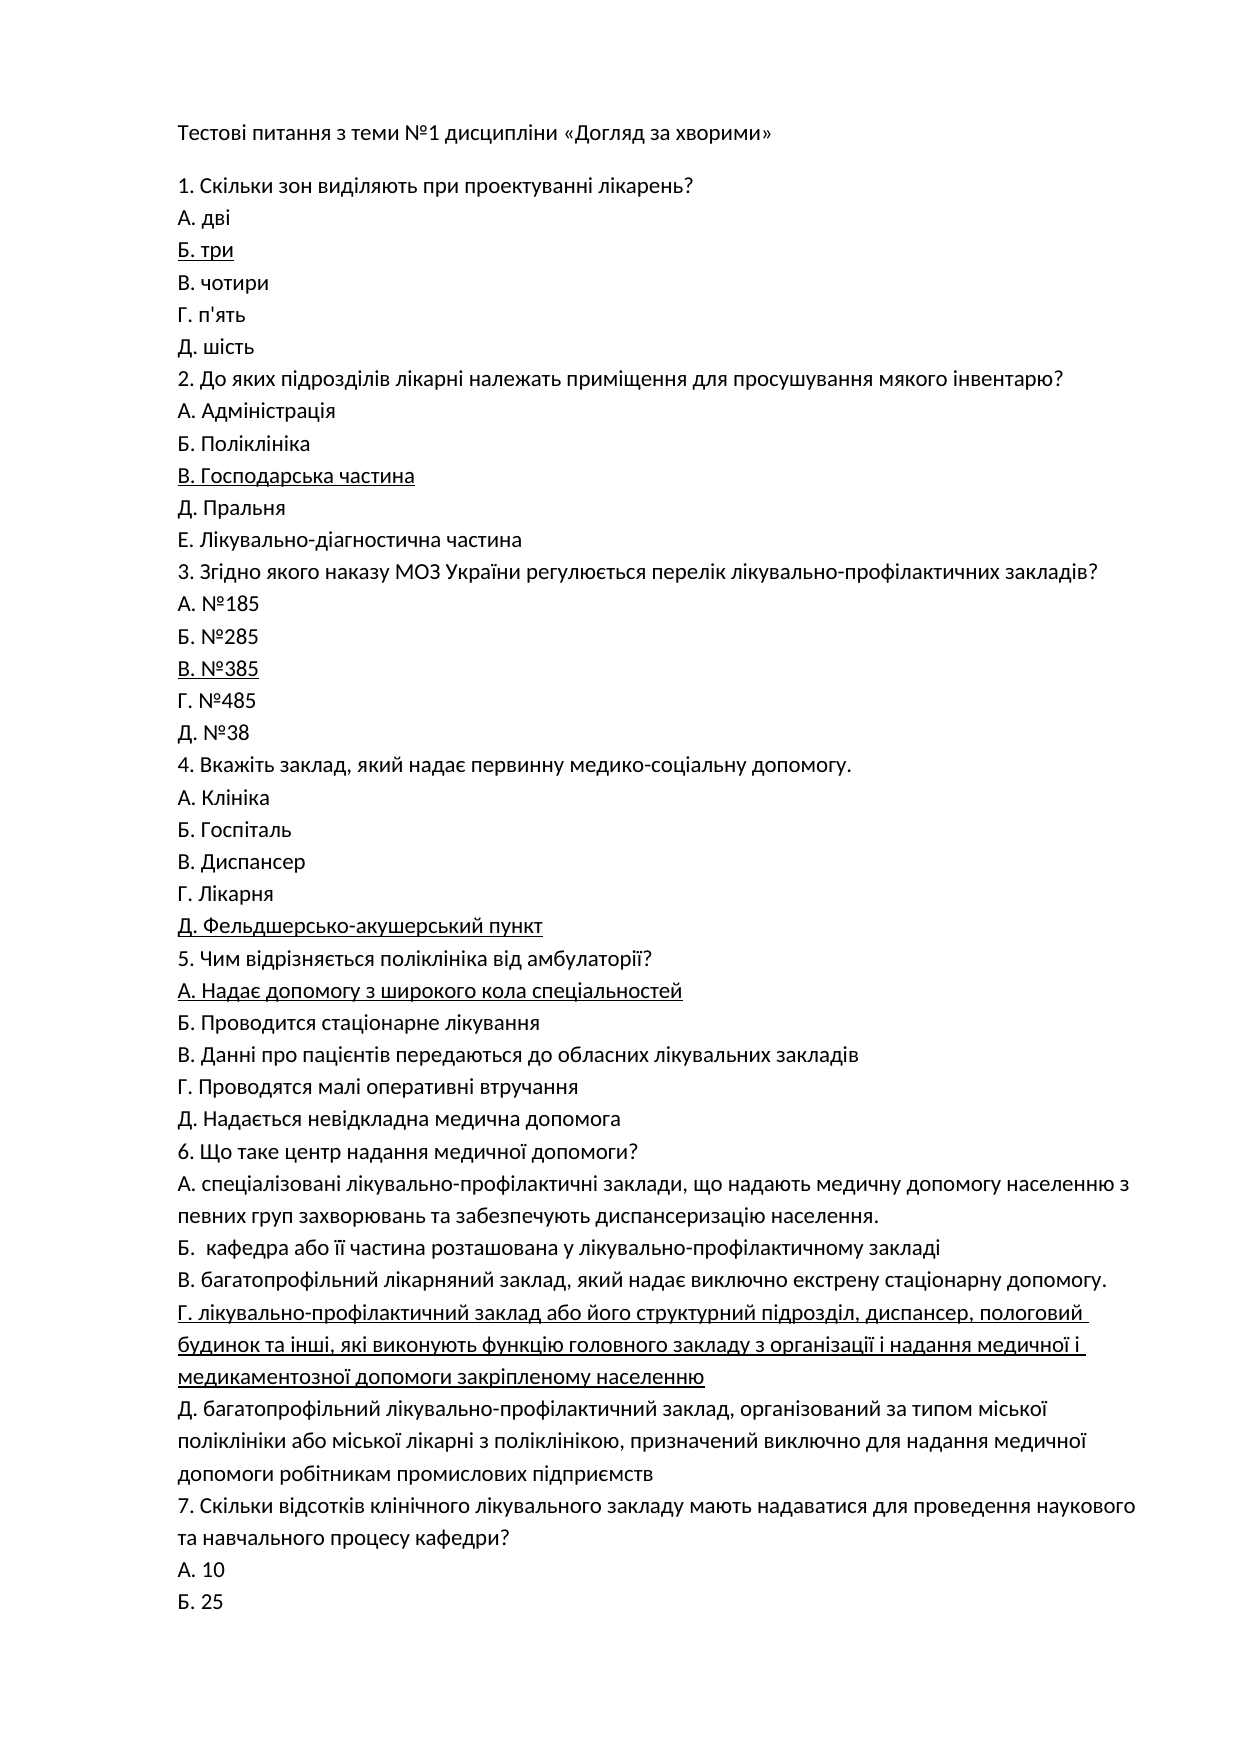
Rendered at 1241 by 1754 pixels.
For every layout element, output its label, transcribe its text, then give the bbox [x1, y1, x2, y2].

text 4. Вкажіть заклад, який надає первинну медико-соціальну допомогу. [177, 751, 1152, 778]
text А. Надає допомогу з широкого кола спеціальностей [177, 976, 1152, 1004]
text Д. багатопрофільний лікувально-профілактичний заклад, організований за типом міської поліклініки або міської лікарні з поліклінікою, призначений виключно для надання медичної допомоги робітникам промислових підприємств [177, 1394, 1152, 1487]
text Д. Надається невідкладна медична допомога [177, 1104, 1152, 1133]
text А. №185 [177, 589, 1152, 618]
text В. багатопрофільний лікарняний заклад, який надає виключно екстрену стаціонарну допомогу. [177, 1266, 1152, 1293]
text А. 10 [177, 1555, 1152, 1583]
text В. №385 [177, 654, 1152, 682]
text Г. п'ять [177, 300, 1152, 328]
text Б. Поліклініка [177, 429, 1152, 457]
text В. Диспансер [177, 847, 1152, 875]
text А. спеціалізовані лікувально-профілактичні заклади, що надають медичну допомогу населенню з певних груп захворювань та забезпечують диспансеризацію населення. [177, 1169, 1152, 1229]
text В. Данні про пацієнтів передаються до обласних лікувальних закладів [177, 1040, 1152, 1068]
text Г. Лікарня [177, 879, 1152, 907]
text 2. До яких підрозділів лікарні належать приміщення для просушування мякого інвентарю? [177, 364, 1152, 392]
text 3. Згідно якого наказу МОЗ України регулюється перелік лікувально-профілактичних закладів? [177, 557, 1152, 585]
text 6. Що таке центр надання медичної допомоги? [177, 1137, 1152, 1165]
text Г. №485 [177, 686, 1152, 714]
text Г. Проводятся малі оперативні втручання [177, 1072, 1152, 1100]
text Г. лікувально-профілактичний заклад або його структурний підрозділ, диспансер, пологовий будинок та інші, які виконують функцію головного закладу з організації і надання медичної і медикаментозної допомоги закріпленому населенню [177, 1298, 1152, 1390]
text А. Адміністрація [177, 396, 1152, 424]
text 5. Чим відрізняється поліклініка від амбулаторії? [177, 944, 1152, 972]
text Б. кафедра або її частина розташована у лікувально-профілактичному закладі [177, 1233, 1152, 1261]
text В. Господарська частина [177, 461, 1152, 489]
text Д. №38 [177, 718, 1152, 746]
text А. дві [177, 203, 1152, 231]
text А. Клініка [177, 783, 1152, 811]
text Б. Проводится стаціонарне лікування [177, 1008, 1152, 1036]
text 7. Скільки відсотків клінічного лікувального закладу мають надаватися для проведення наукового та навчального процесу кафедри? [177, 1491, 1152, 1551]
text 1. Скільки зон виділяють при проектуванні лікарень? [177, 171, 1152, 199]
text Д. Пральня [177, 493, 1152, 521]
text Е. Лікувально-діагностична частина [177, 525, 1152, 553]
text Д. Фельдшерсько-акушерський пункт [177, 911, 1152, 939]
text В. чотири [177, 268, 1152, 296]
text Б. три [177, 236, 1152, 263]
text Б. Госпіталь [177, 815, 1152, 843]
text Тестові питання з теми №1 дисципліни «Догляд за хворими» [177, 118, 1152, 146]
text Б. 25 [177, 1587, 1152, 1615]
text Д. шість [177, 332, 1152, 360]
text Б. №285 [177, 622, 1152, 650]
